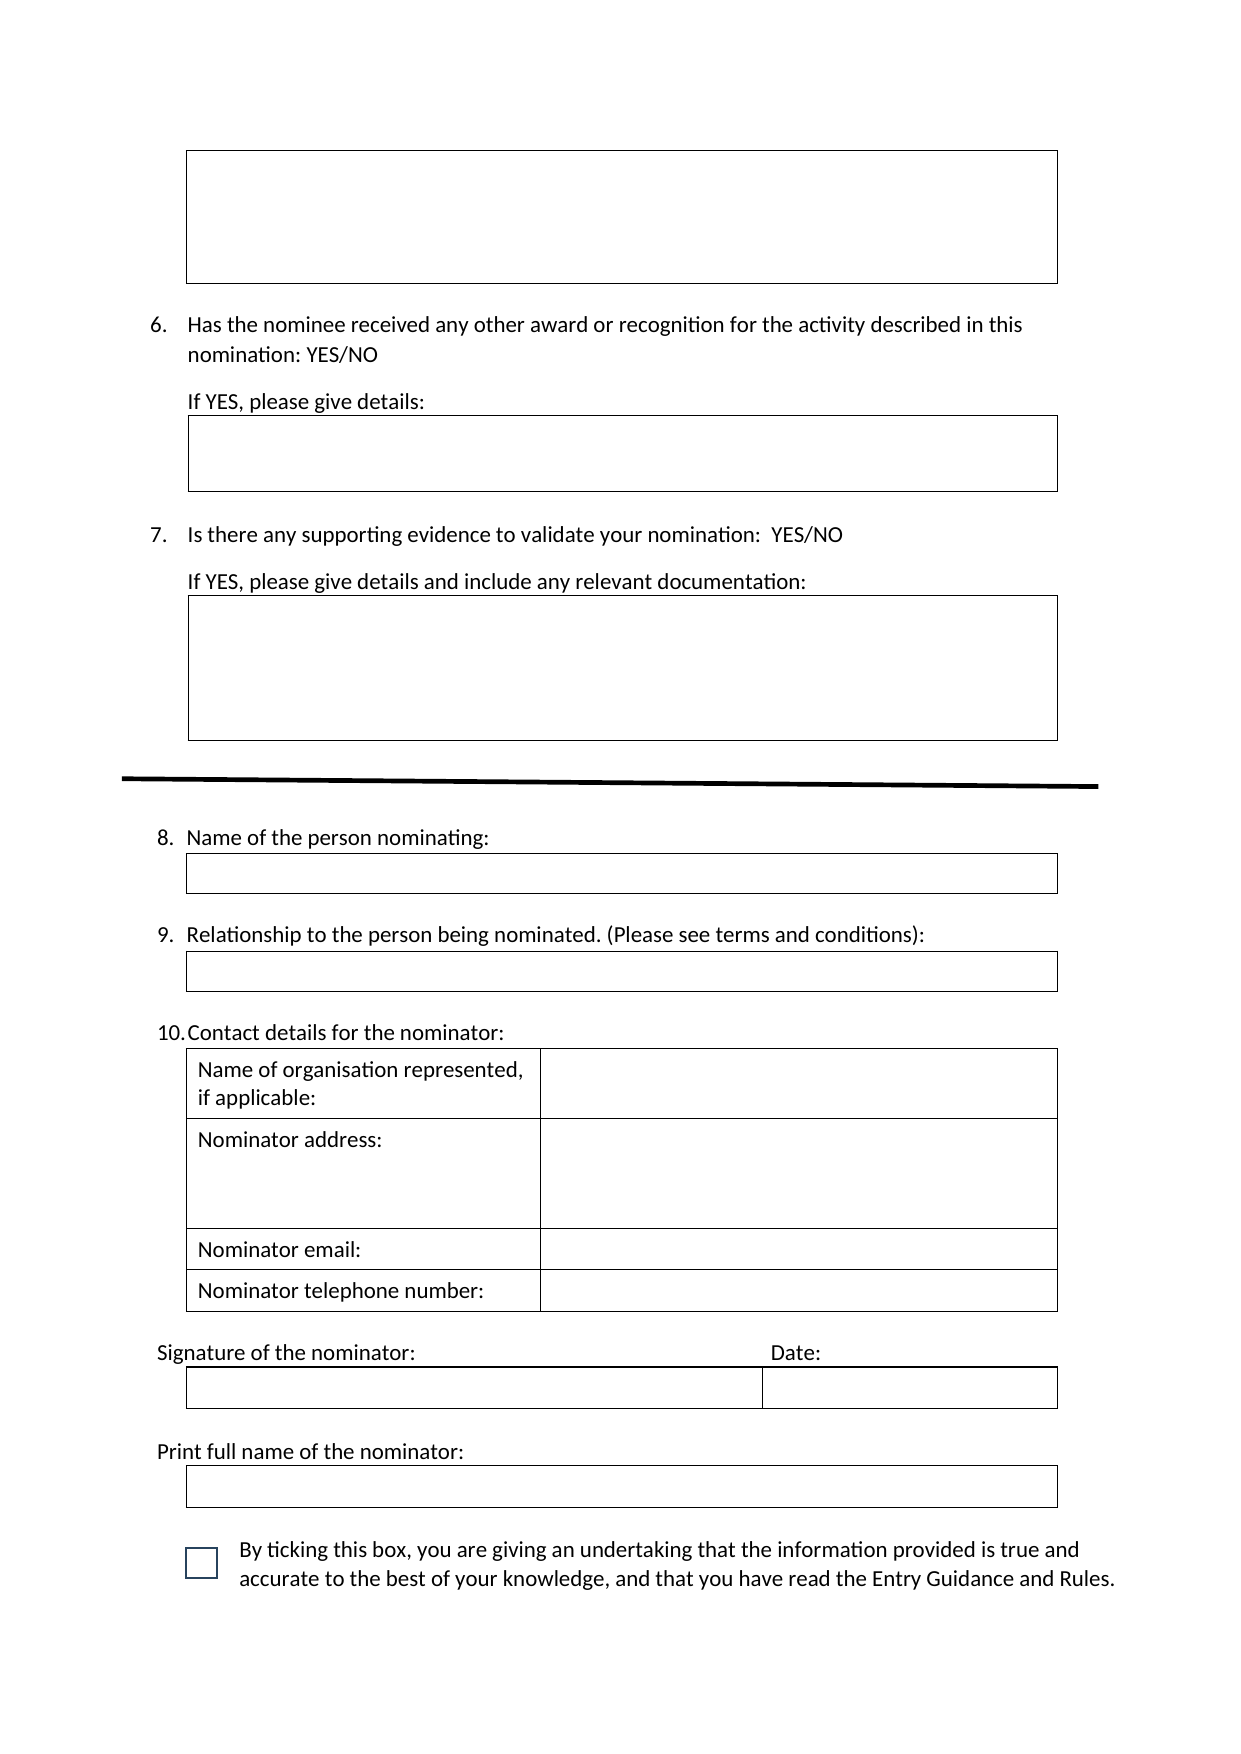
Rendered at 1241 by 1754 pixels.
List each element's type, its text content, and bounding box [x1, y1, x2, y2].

list Name of the person nominating: [157, 823, 1128, 851]
list Is there any supporting evidence to validate your nomination: YES/NO [150, 520, 1128, 548]
text By ticking this box, you are giving an undertaking that the information provided is true and accurate to the best of your knowledge, and that you have read the Entry Guidance and Rules. [157, 1536, 1128, 1592]
table_header [189, 416, 1057, 491]
table_cell Nominator email: [187, 1229, 540, 1269]
list Contact details for the nominator: [157, 1018, 1128, 1046]
table_header [187, 854, 1057, 893]
list Has the nominee received any other award or recognition for the activity described in this nomination: YES/NO [150, 310, 1128, 368]
table_cell [541, 1119, 1057, 1228]
table_header [763, 1368, 1057, 1408]
table_header Name of organisation represented, if applicable: [187, 1049, 540, 1118]
list Relationship to the person being nominated. (Please see terms and conditions): [157, 920, 1128, 948]
table_header [189, 596, 1057, 739]
text If YES, please give details and include any relevant documentation: [187, 567, 1128, 595]
table_header [187, 952, 1057, 991]
table_cell [541, 1270, 1057, 1311]
text Print full name of the nominator: [157, 1437, 1128, 1465]
table_header [187, 151, 1057, 283]
table_header [541, 1049, 1057, 1118]
table_header [187, 1368, 762, 1408]
text If YES, please give details: [187, 387, 1128, 415]
table_cell Nominator address: [187, 1119, 540, 1228]
table_cell Nominator telephone number: [187, 1270, 540, 1311]
text Signature of the nominator: Date: [157, 1338, 1128, 1366]
table_cell [541, 1229, 1057, 1269]
table_header [187, 1466, 1057, 1507]
